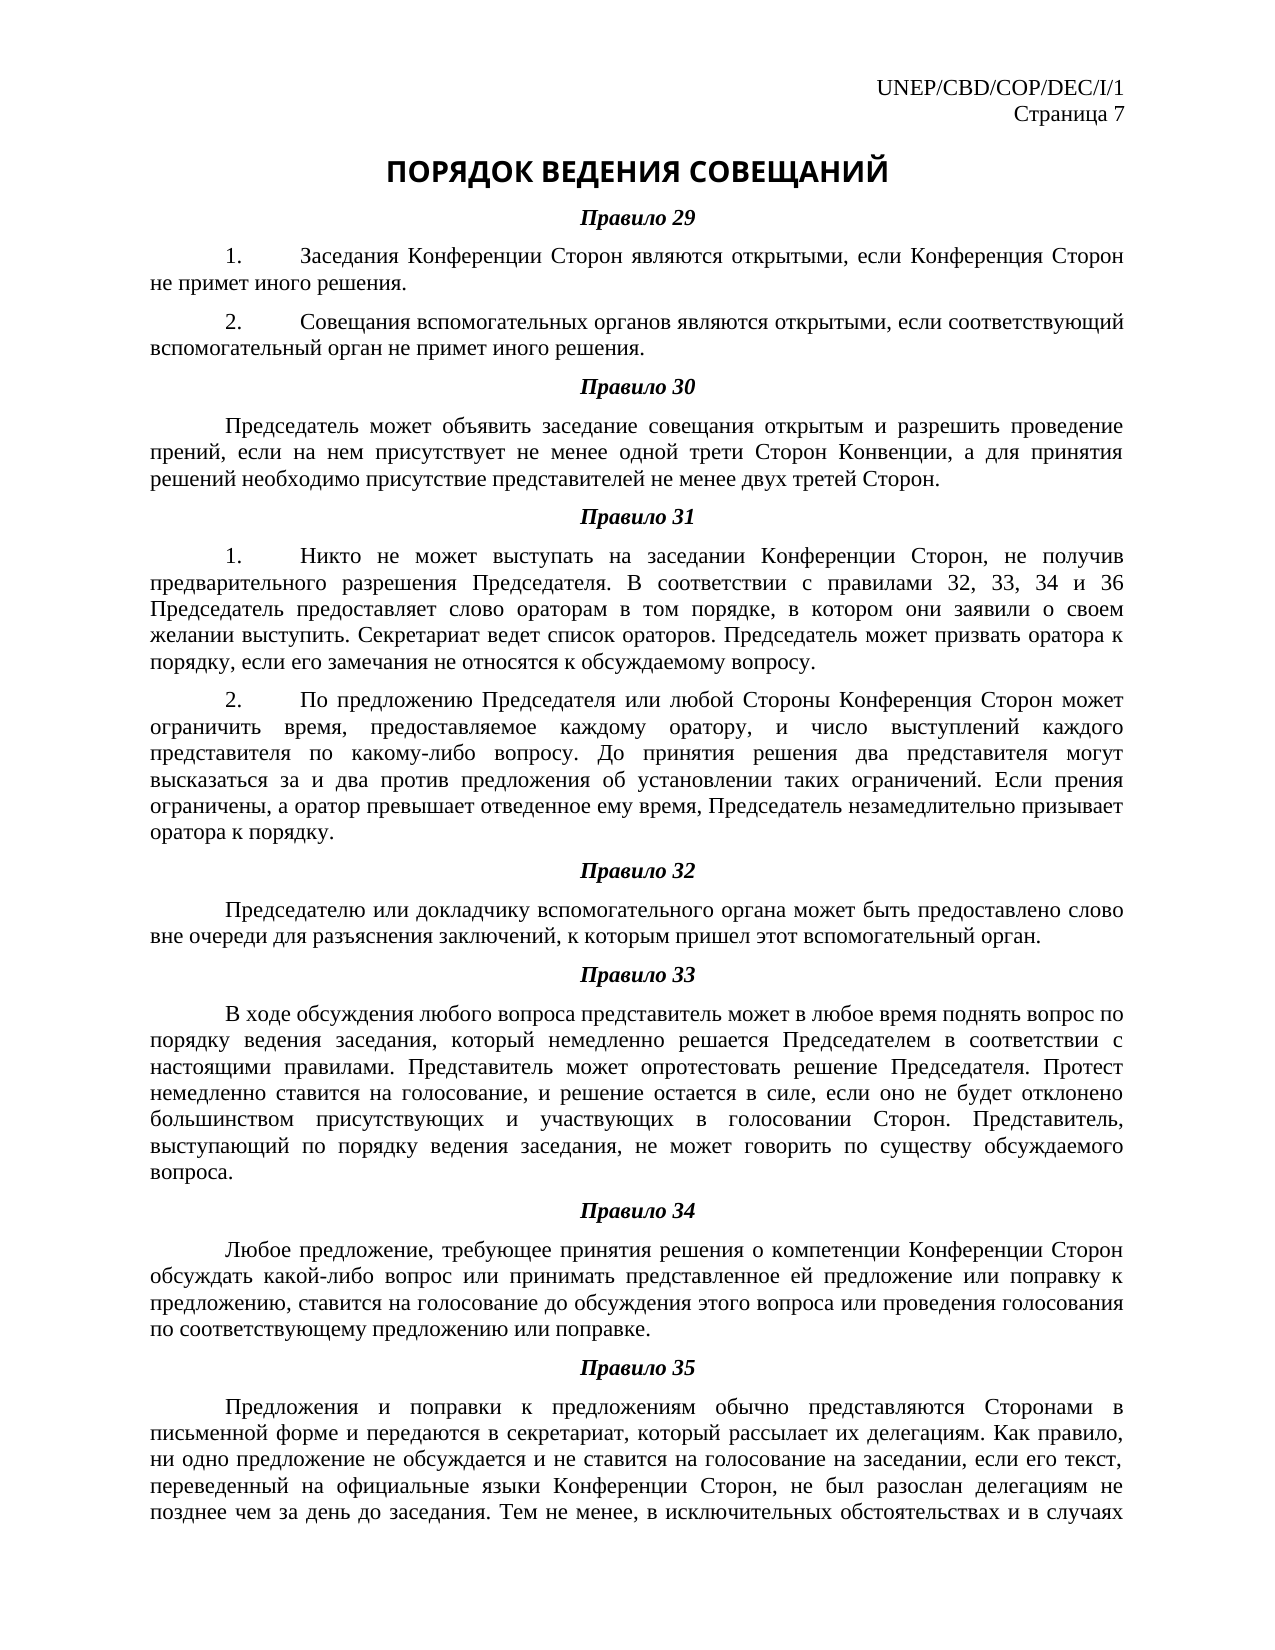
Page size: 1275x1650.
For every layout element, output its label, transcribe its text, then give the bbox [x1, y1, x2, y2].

subtitle Порядок ведения совещаниЙ [150, 152, 1125, 191]
subtitle Правило 35 [150, 1354, 1125, 1380]
text В ходе обсуждения любого вопроса представитель может в любое время поднять вопрос по порядку ведения заседания, который немедленно решается Председателем в соответствии с настоящими правилами. Представитель может опротестовать решение Председателя. Протест немедленно ставится на голосование, и решение остается в силе, если оно не будет отклонено большинством присутствующих и участвующих в голосовании Сторон. Представитель, выступающий по порядку ведения заседания, не может говорить по существу обсуждаемого вопроса. [150, 1000, 1125, 1184]
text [150, 1393, 1125, 1524]
subtitle Правило 30 [150, 373, 1125, 399]
text 2. Совещания вспомогательных органов являются открытыми, если соответствующий вспомогательный орган не примет иного решения. [150, 308, 1125, 361]
subtitle Правило 33 [150, 961, 1125, 988]
subtitle Правило 34 [150, 1197, 1125, 1223]
text Председатель может объявить заседание совещания открытым и разрешить проведение прений, если на нем присутствует не менее одной трети Сторон Конвенции, а для принятия решений необходимо присутствие представителей не менее двух третей Сторон. [150, 412, 1125, 491]
text 1. Никто не может выступать на заседании Конференции Сторон, не получив предварительного разрешения Председателя. В соответствии с правилами 32, 33, 34 и 36 Председатель предоставляет слово ораторам в том порядке, в котором они заявили о своем желании выступить. Секретариат ведет список ораторов. Председатель может призвать оратора к порядку, если его замечания не относятся к обсуждаемому вопросу. [150, 542, 1125, 674]
text 1. Заседания Конференции Сторон являются открытыми, если Конференция Сторон не примет иного решения. [150, 243, 1125, 295]
text Председателю или докладчику вспомогательного органа может быть предоставлено слово вне очереди для разъяснения заключений, к которым пришел этот вспомогательный орган. [150, 896, 1125, 949]
subtitle Правило 29 [150, 204, 1125, 230]
text 2. По предложению Председателя или любой Стороны Конференция Сторон может ограничить время, предоставляемое каждому оратору, и число выступлений каждого представителя по какому-либо вопросу. До принятия решения два представителя могут высказаться за и два против предложения об установлении таких ограничений. Если прения ограничены, а оратор превышает отведенное ему время, Председатель незамедлительно призывает оратора к порядку. [150, 687, 1125, 845]
text Любое предложение, требующее принятия решения о компетенции Конференции Сторон обсуждать какой-либо вопрос или принимать представленное ей предложение или поправку к предложению, ставится на голосование до обсуждения этого вопроса или проведения голосования по соответствующему предложению или поправке. [150, 1236, 1125, 1341]
subtitle Правило 32 [150, 857, 1125, 883]
subtitle Правило 31 [150, 503, 1125, 530]
